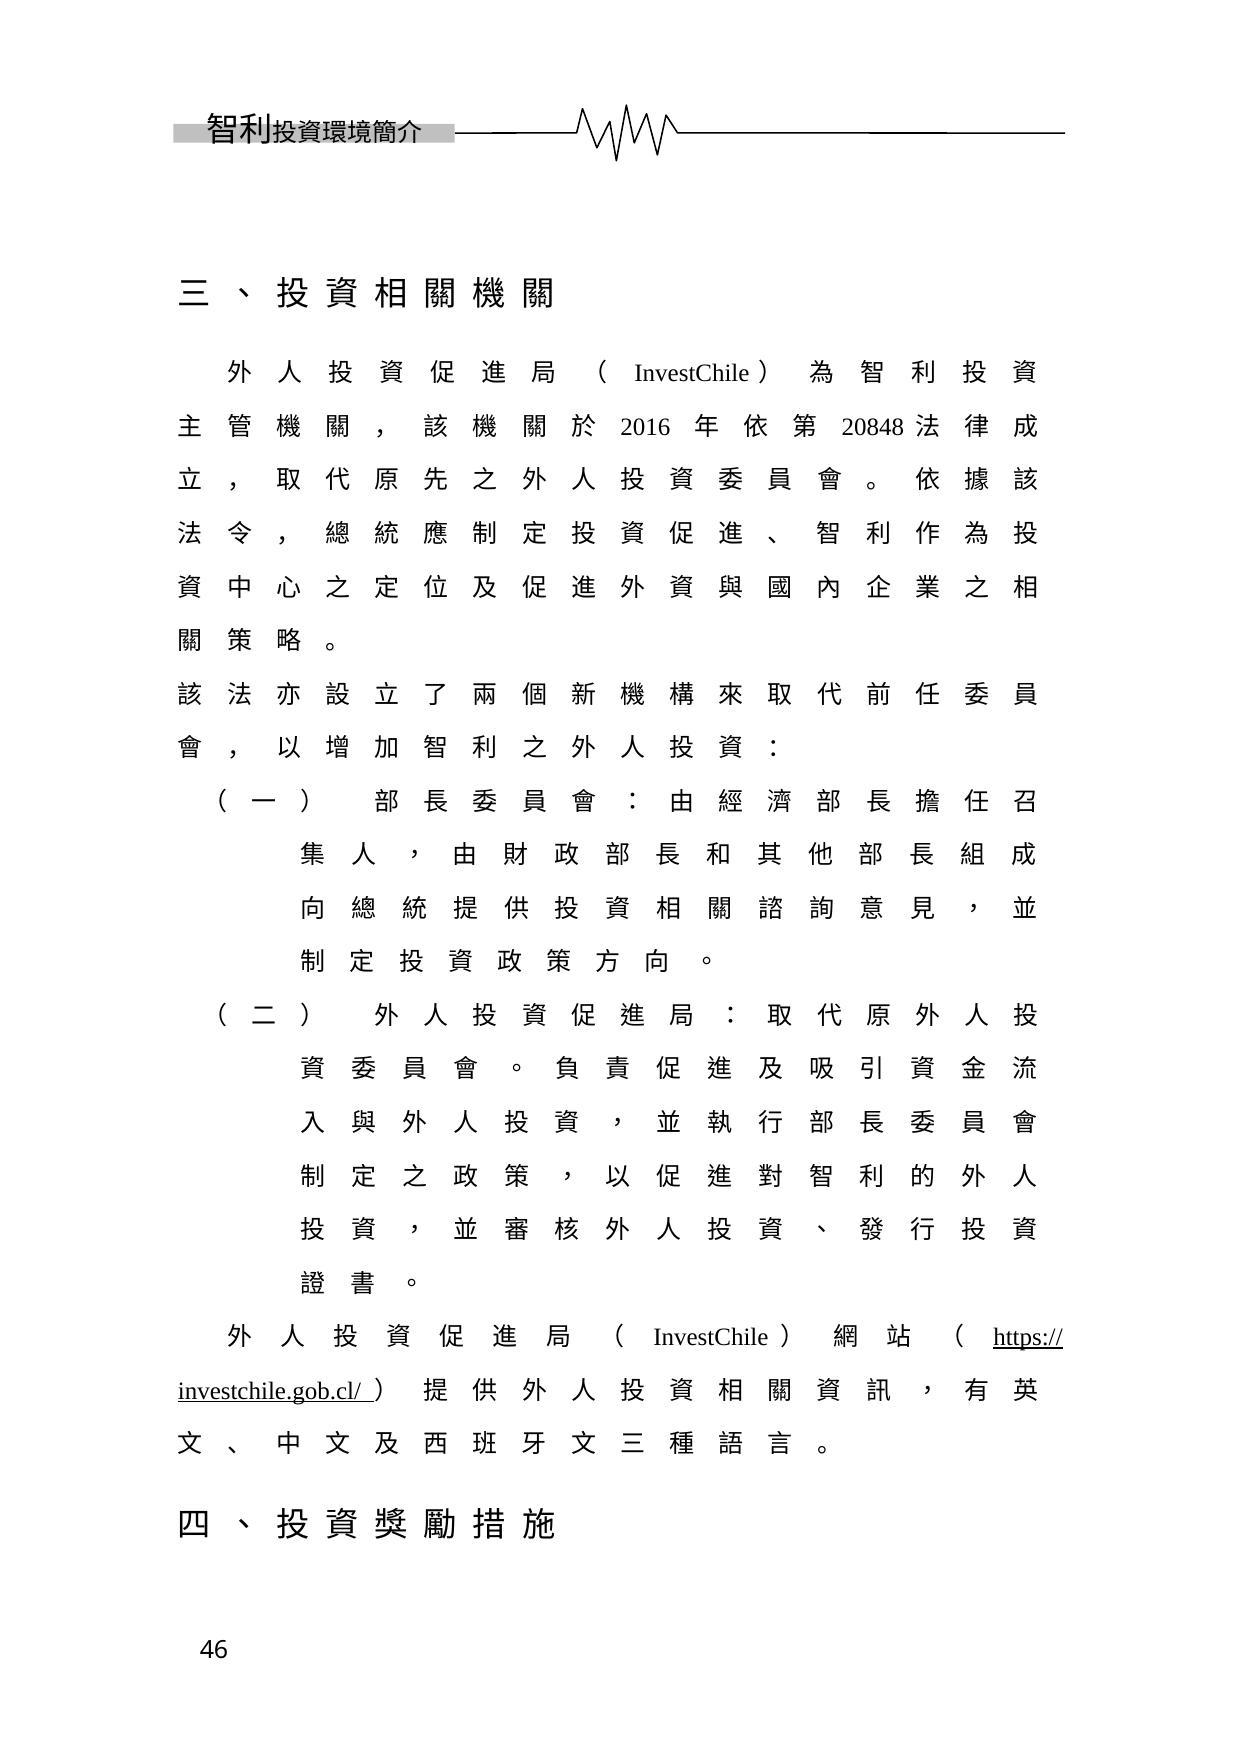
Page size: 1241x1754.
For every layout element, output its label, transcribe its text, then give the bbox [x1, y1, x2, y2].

text 該法亦設立了兩個新機構來取代前任委員會，以增加智利之外人投資： [178, 666, 1063, 773]
text 三、投資相關機關 [178, 264, 1063, 317]
text （二） 外人投資促進局：取代原外人投資委員會。負責促進及吸引資金流入與外人投資，並執行部長委員會制定之政策，以促進對智利的外人投資，並審核外人投資、發行投資證書。 [202, 987, 1063, 1308]
text 外人投資促進局（InvestChile）網站（https://investchile.gob.cl/）提供外人投資相關資訊，有英文、中文及西班牙文三種語言。 [178, 1308, 1063, 1469]
text 四、投資獎勵措施 [178, 1495, 1063, 1549]
text （一） 部長委員會：由經濟部長擔任召集人，由財政部長和其他部長組成，向總統提供投資相關諮詢意見，並制定投資政策方向。 [202, 773, 1063, 987]
text 外人投資促進局（InvestChile）為智利投資主管機關，該機關於2016年依第20848法律成立，取代原先之外人投資委員會。依據該法令，總統應制定投資促進、智利作為投資中心之定位及促進外資與國內企業之相關策略。 [178, 344, 1063, 666]
